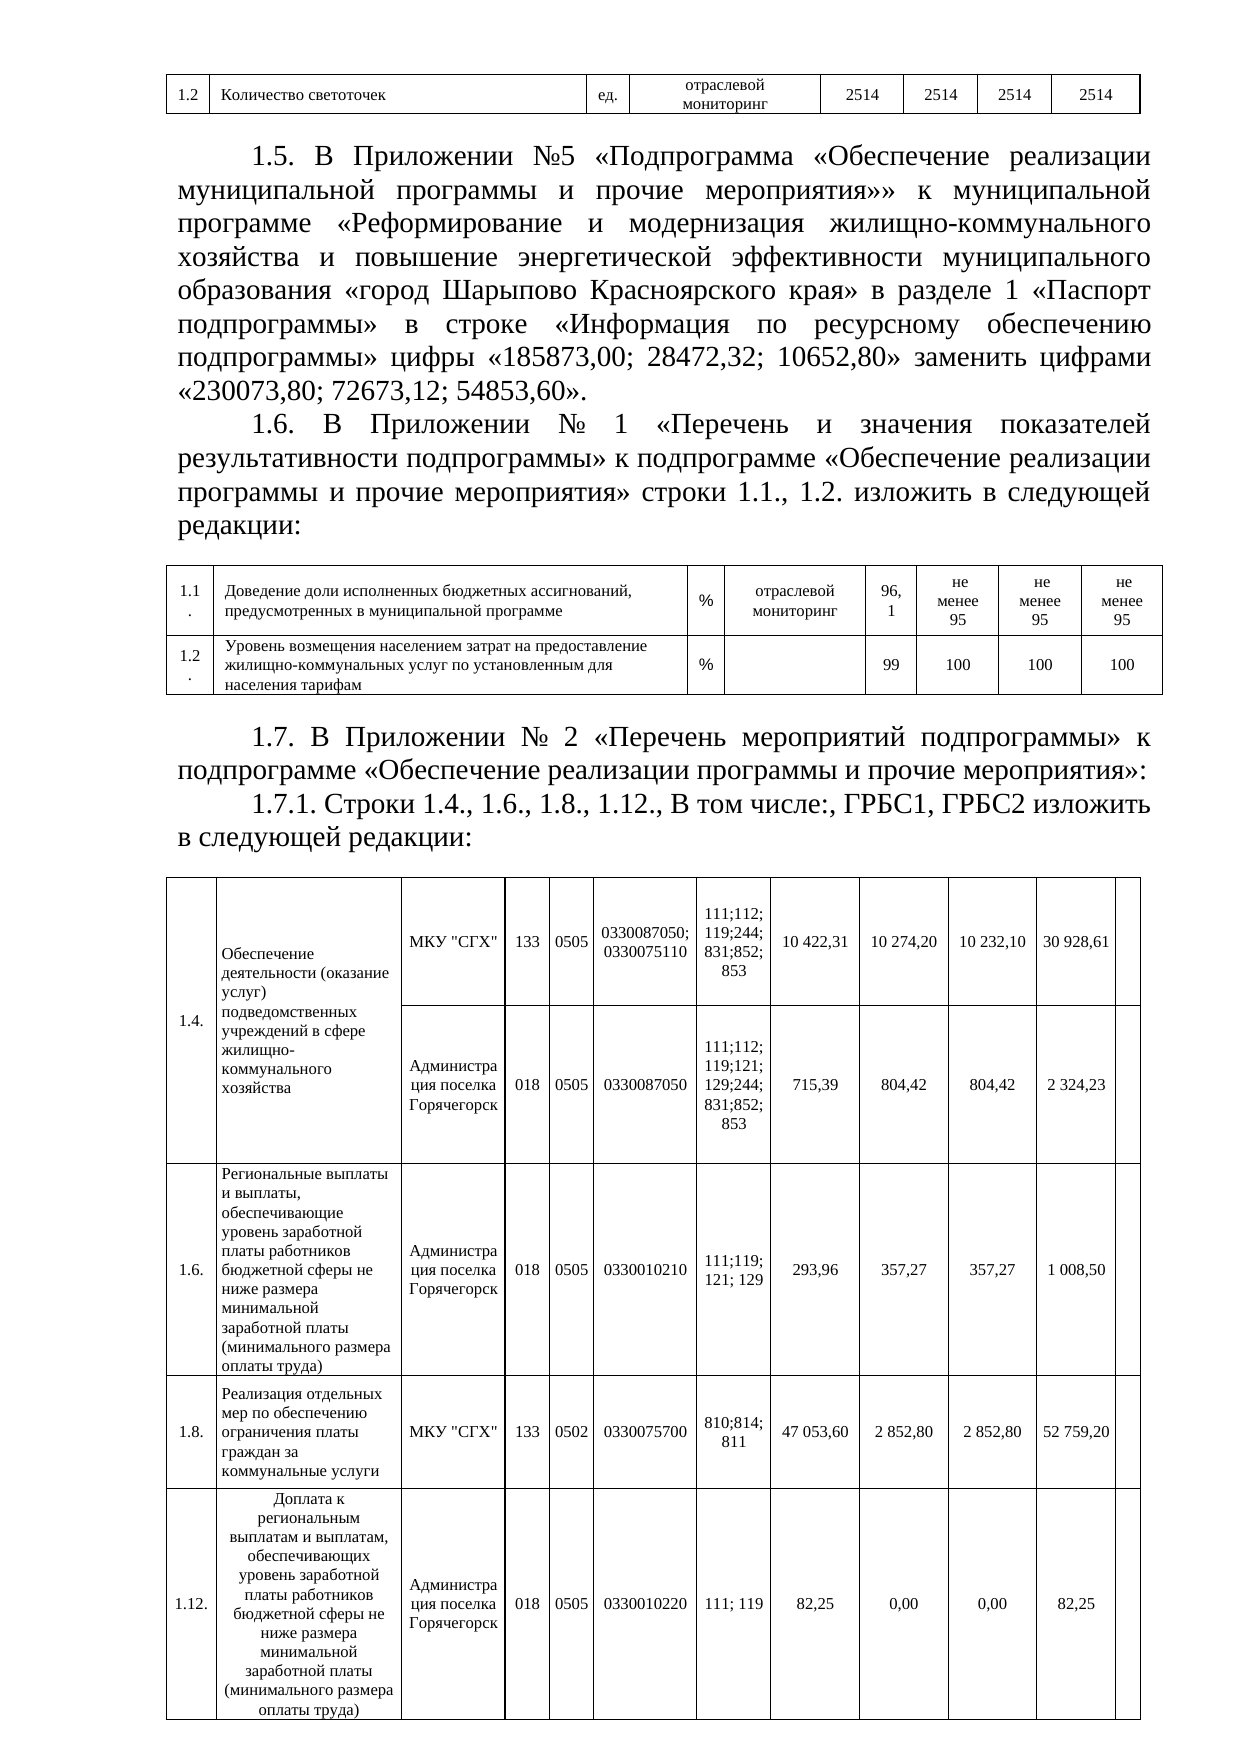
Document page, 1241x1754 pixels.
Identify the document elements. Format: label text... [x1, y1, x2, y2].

table_cell 018 [506, 1489, 549, 1718]
table_header 0330087050; 0330075110 [594, 878, 696, 1005]
table_cell 357,27 [949, 1164, 1036, 1375]
text 1.7.1. Строки 1.4., 1.6., 1.8., 1.12., В том числе:, ГРБС1, ГРБС2 изложить в следующей редакции: [177, 786, 1152, 853]
table_header 1.4. [167, 878, 216, 1163]
table_cell 715,39 [771, 1006, 859, 1163]
table_cell 0330010220 [594, 1489, 696, 1718]
table_cell 2514 [978, 75, 1051, 113]
table_cell МКУ "СГХ" [402, 1376, 504, 1487]
table_cell 1 008,50 [1037, 1164, 1115, 1375]
table_cell 2514 [904, 75, 977, 113]
table_cell 018 [506, 1164, 549, 1375]
table_cell 1.12. [167, 1489, 216, 1718]
table_cell [1116, 1164, 1140, 1375]
table_cell 1.2. [167, 636, 213, 694]
table_cell 52 759,20 [1037, 1376, 1115, 1487]
table_cell 810;814; 811 [697, 1376, 770, 1487]
table_cell 82,25 [771, 1489, 859, 1718]
table_cell Администрация поселка Горячегорск [402, 1006, 504, 1163]
table_cell 804,42 [860, 1006, 948, 1163]
text 1.6. В Приложении № 1 «Перечень и значения показателей результативности подпрограммы» к подпрограмме «Обеспечение реализации программы и прочие мероприятия» строки 1.1., 1.2. изложить в следующей редакции: [177, 407, 1152, 541]
table_header 0505 [550, 878, 593, 1005]
table_cell 2 324,23 [1037, 1006, 1115, 1163]
table_cell 357,27 [860, 1164, 948, 1375]
table_cell 2 852,80 [860, 1376, 948, 1487]
text 1.7. В Приложении № 2 «Перечень мероприятий подпрограммы» к подпрограмме «Обеспечение реализации программы и прочие мероприятия»: [177, 719, 1152, 786]
table_cell 0505 [550, 1489, 593, 1718]
table_cell 82,25 [1037, 1489, 1115, 1718]
table_header 133 [506, 878, 549, 1005]
table_cell 0505 [550, 1164, 593, 1375]
table_cell 293,96 [771, 1164, 859, 1375]
table_cell Количество светоточек [210, 75, 586, 113]
table_cell [1116, 1006, 1140, 1163]
table_cell Администрация поселка Горячегорск [402, 1164, 504, 1375]
table_cell Реализация отдельных мер по обеспечению ограничения платы граждан за коммунальные услуги [217, 1376, 401, 1487]
table_cell 1.6. [167, 1164, 216, 1375]
table_header % [688, 566, 724, 635]
table_cell 99 [866, 636, 916, 694]
table_cell 1.8. [167, 1376, 216, 1487]
table_header не менее 95 [999, 566, 1081, 635]
table_header 10 422,31 [771, 878, 859, 1005]
table_cell 2514 [821, 75, 903, 113]
table_cell 0502 [550, 1376, 593, 1487]
table_cell Региональные выплаты и выплаты, обеспечивающие уровень заработной платы работников бюджетной сферы не ниже размера минимальной заработной платы (минимального размера оплаты труда) [217, 1164, 401, 1375]
table_cell Доплата к региональным выплатам и выплатам, обеспечивающих уровень заработной платы работников бюджетной сферы не ниже размера минимальной заработной платы (минимального размера оплаты труда) [217, 1489, 401, 1718]
table_header не менее 95 [917, 566, 998, 635]
table_header Обеспечение деятельности (оказание услуг) подведомственных учреждений в сфере жилищно-коммунального хозяйства [217, 878, 401, 1163]
table_cell 804,42 [949, 1006, 1036, 1163]
table_cell 018 [506, 1006, 549, 1163]
text 1.5. В Приложении №5 «Подпрограмма «Обеспечение реализации муниципальной программы и прочие мероприятия»» к муниципальной программе «Реформирование и модернизация жилищно-коммунального хозяйства и повышение энергетической эффективности муниципального образования «город Шарыпово Красноярского края» в разделе 1 «Паспорт подпрограммы» в строке «Информация по ресурсному обеспечению подпрограммы» цифры «185873,00; 28472,32; 10652,80» заменить цифрами «230073,80; 72673,12; 54853,60». [177, 138, 1152, 407]
table_cell 133 [506, 1376, 549, 1487]
table_cell 111; 119 [697, 1489, 770, 1718]
table_cell 0,00 [949, 1489, 1036, 1718]
table_cell отраслевой мониторинг [630, 75, 820, 113]
table_header 10 232,10 [949, 878, 1036, 1005]
table_cell 0330075700 [594, 1376, 696, 1487]
table_header 1.1. [167, 566, 213, 635]
table_cell 0,00 [860, 1489, 948, 1718]
table_header 111;112; 119;244; 831;852; 853 [697, 878, 770, 1005]
table_header МКУ "СГХ" [402, 878, 504, 1005]
table_cell 2 852,80 [949, 1376, 1036, 1487]
table_header 30 928,61 [1037, 878, 1115, 1005]
table_cell 111;112; 119;121; 129;244; 831;852; 853 [697, 1006, 770, 1163]
table_header не менее 95 [1082, 566, 1162, 635]
table_cell 2514 [1052, 75, 1139, 113]
table_cell Уровень возмещения населением затрат на предоставление жилищно-коммунальных услуг по установленным для населения тарифам [214, 636, 687, 694]
table_cell 0505 [550, 1006, 593, 1163]
table_cell 0330010210 [594, 1164, 696, 1375]
table_cell [1116, 1376, 1140, 1487]
table_cell [725, 636, 865, 694]
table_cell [402, 1489, 504, 1718]
table_cell % [688, 636, 724, 694]
table_cell 111;119; 121; 129 [697, 1164, 770, 1375]
table_cell 100 [917, 636, 998, 694]
table_cell ед. [587, 75, 629, 113]
table_cell 47 053,60 [771, 1376, 859, 1487]
table_header [1116, 878, 1140, 1005]
table_header Доведение доли исполненных бюджетных ассигнований, предусмотренных в муниципальной программе [214, 566, 687, 635]
table_cell 0330087050 [594, 1006, 696, 1163]
table_cell [1116, 1489, 1140, 1718]
table_cell 1.2 [167, 75, 209, 113]
table_header отраслевой мониторинг [725, 566, 865, 635]
table_header 96,1 [866, 566, 916, 635]
table_cell 100 [999, 636, 1081, 694]
table_header 10 274,20 [860, 878, 948, 1005]
table_cell 100 [1082, 636, 1162, 694]
